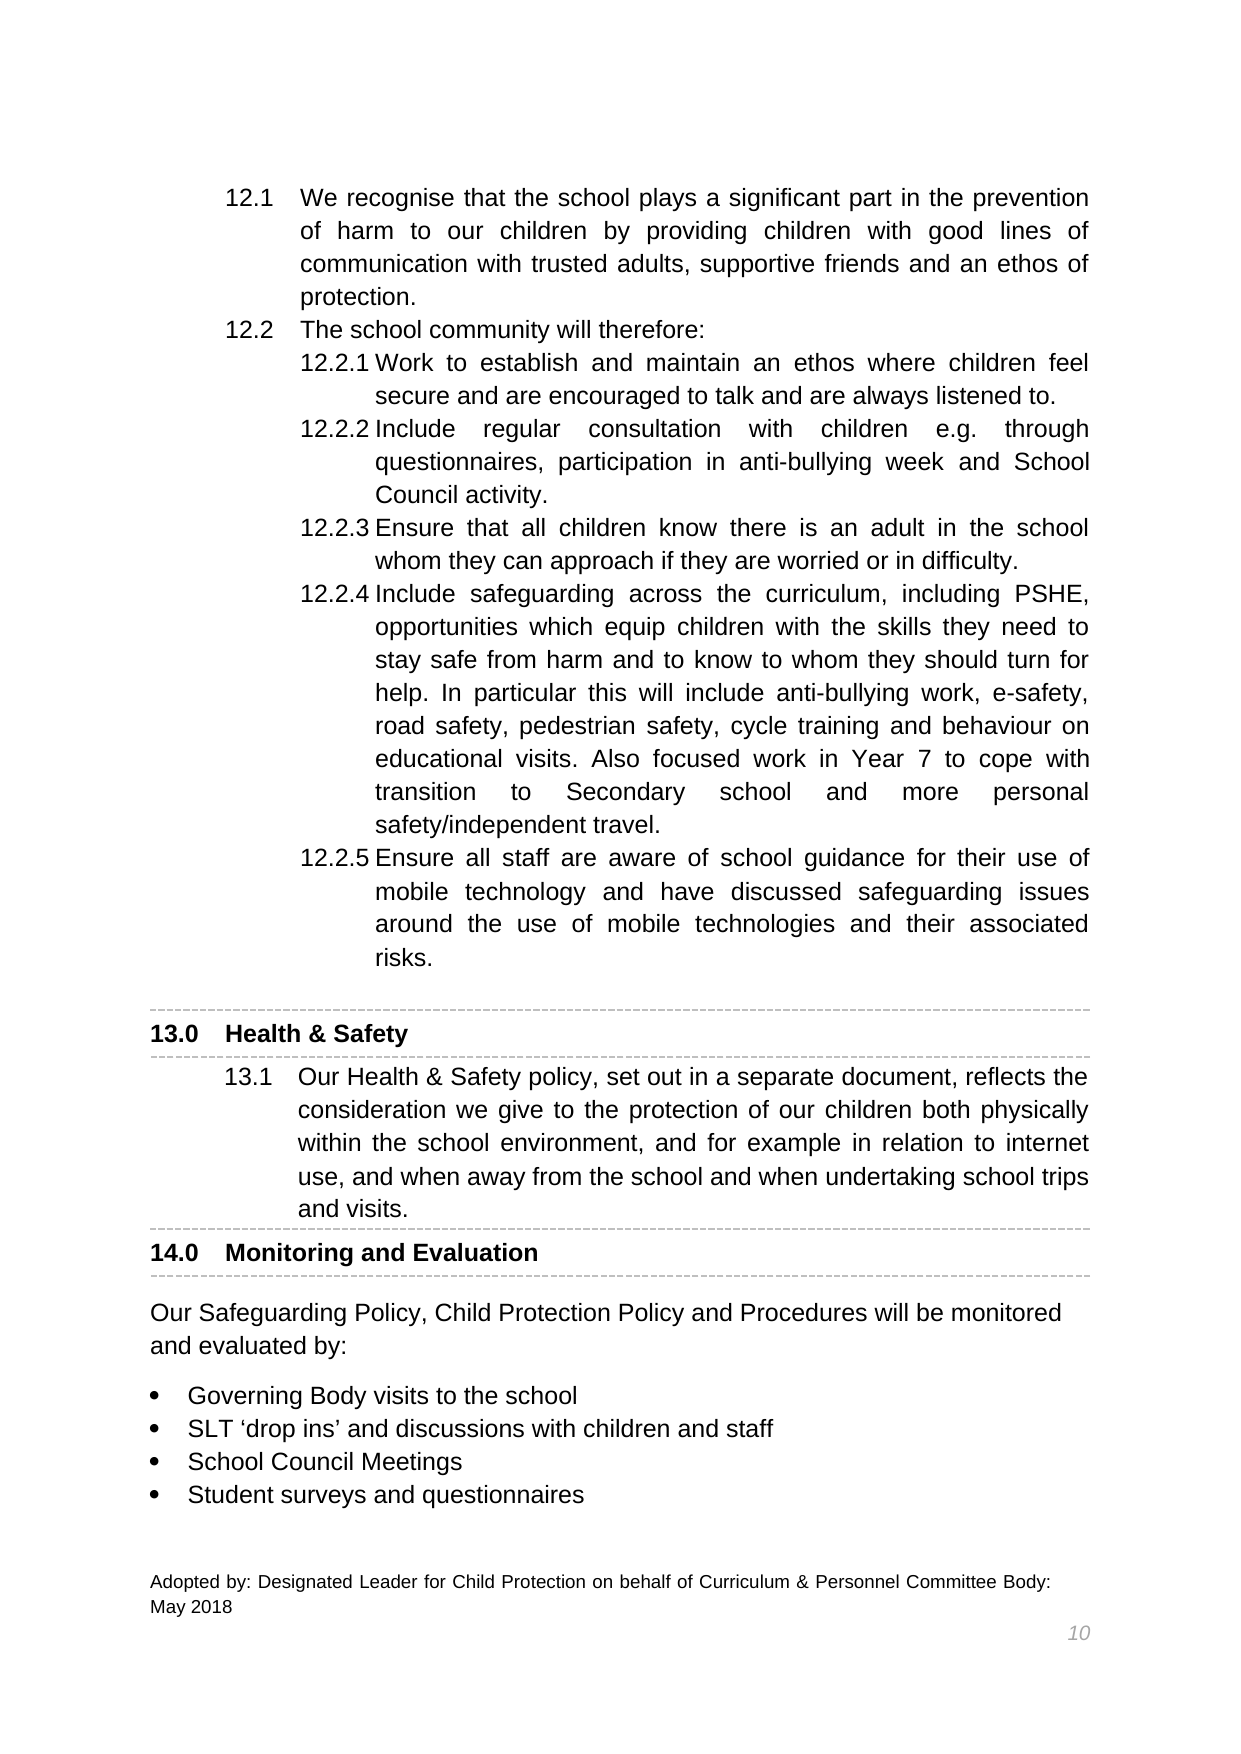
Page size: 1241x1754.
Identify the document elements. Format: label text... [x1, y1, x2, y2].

list Ensure all staff are aware of school guidance for their use of mobile technology and have discussed safeguarding issues around the use of mobile technologies and their associated risks. [300, 843, 1090, 971]
list Include safeguarding across the curriculum, including PSHE, opportunities which equip children with the skills they need to stay safe from harm and to know to whom they should turn for help. In particular this will include anti-bullying work, e-safety, road safety, pedestrian safety, cycle training and behaviour on educational visits. Also focused work in Year 7 to cope with transition to Secondary school and more personal safety/independent travel. [300, 579, 1090, 839]
list Governing Body visits to the school [150, 1381, 1090, 1409]
subtitle Monitoring and Evaluation [150, 1227, 1090, 1277]
text Our Safeguarding Policy, Child Protection Policy and Procedures will be monitored and evaluated by: [150, 1298, 1090, 1360]
list SLT ‘drop ins’ and discussions with children and staff [150, 1414, 1090, 1443]
subtitle Health & Safety [150, 1008, 1090, 1058]
list Our Health & Safety policy, set out in a separate document, reflects the consideration we give to the protection of our children both physically within the school environment, and for example in relation to internet use, and when away from the school and when undertaking school trips and visits. [224, 1062, 1090, 1223]
text 12.1 We recognise that the school plays a significant part in the prevention of harm to our children by providing children with good lines of communication with trusted adults, supportive friends and an ethos of protection. [225, 183, 1090, 311]
list Work to establish and maintain an ethos where children feel secure and are encouraged to talk and are always listened to. [300, 348, 1090, 410]
list School Council Meetings [150, 1447, 1090, 1476]
list Ensure that all children know there is an adult in the school whom they can approach if they are worried or in difficulty. [300, 513, 1090, 575]
list Student surveys and questionnaires [150, 1480, 1090, 1509]
list Include regular consultation with children e.g. through questionnaires, participation in anti-bullying week and School Council activity. [300, 414, 1090, 509]
list The school community will therefore: [225, 315, 1090, 344]
